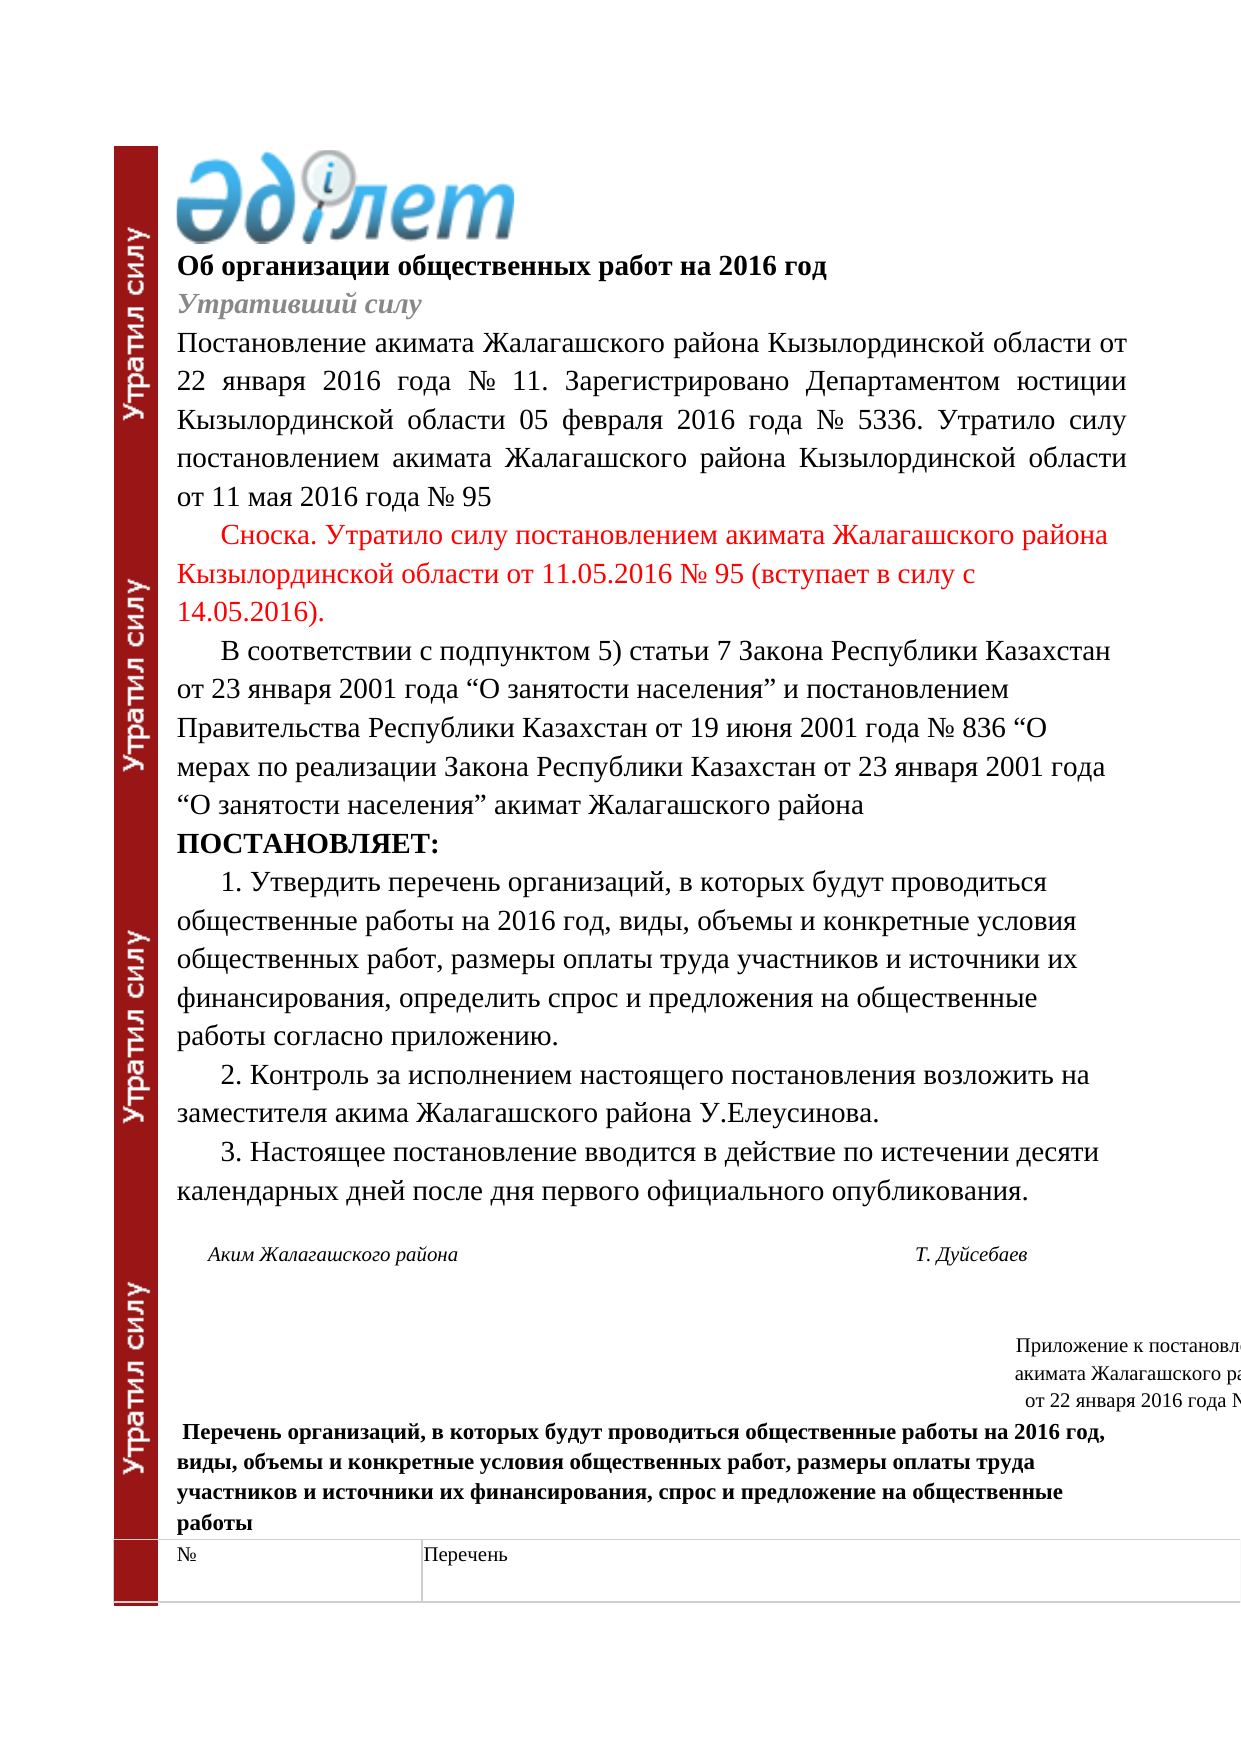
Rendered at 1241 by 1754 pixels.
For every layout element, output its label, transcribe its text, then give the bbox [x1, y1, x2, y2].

text Утративший силу [112, 286, 1128, 320]
picture [114, 320, 158, 325]
table_header Приложение к постановлению акимата Жалагашского района от 22 января 2016 года № 11 [912, 1332, 1240, 1418]
picture [114, 512, 158, 517]
picture [114, 1271, 158, 1332]
text Перечень организаций, в которых будут проводиться общественные работы на 2016 год, виды, объемы и конкретные условия общественных работ, размеры оплаты труда участников и источники их финансирования, спрос и предложение на общественные работы [112, 1418, 1128, 1535]
text Сноска. Утратило силу постановлением акимата Жалагашского района Кызылординской области от 11.05.2016 № 95 (вступает в силу с 14.05.2016). В соответствии с подпунктом 5) статьи 7 Закона Республики Казахстан от 23 января 2001 года “О занятости населения” и постановлением Правительства Республики Казахстан от 19 июня 2001 года № 836 “О мерах по реализации Закона Республики Казахстан от 23 января 2001 года “О занятости населения” акимат Жалагашского района ПОСТАНОВЛЯЕТ: 1. Утвердить перечень организаций, в которых будут проводиться общественные работы на 2016 год, виды, объемы и конкретные условия общественных работ, размеры оплаты труда участников и источники их финансирования, определить спрос и предложения на общественные работы согласно приложению. 2. Контроль за исполнением настоящего постановления возложить на заместителя акима Жалагашского района У.Елеусинова. 3. Настоящее постановление вводится в действие по истечении десяти календарных дней после дня первого официального опубликования. [112, 517, 1128, 1236]
text Об организации общественных работ на 2016 год [112, 248, 1128, 281]
picture [114, 1535, 158, 1539]
table_header [101, 1332, 912, 1418]
table_header № [114, 1540, 421, 1601]
table_header Т. Дуйсебаев [913, 1240, 1240, 1271]
table_header Аким Жалагашского района [101, 1240, 913, 1271]
picture [176, 150, 515, 244]
table_header Перечень организаций [423, 1540, 1240, 1601]
picture [114, 281, 158, 286]
picture [114, 146, 158, 248]
text Постановление акимата Жалагашского района Кызылординской области от 22 января 2016 года № 11. Зарегистрировано Департаментом юстиции Кызылординской области 05 февраля 2016 года № 5336. Утратило силу постановлением акимата Жалагашского района Кызылординской области от 11 мая 2016 года № 95 [112, 325, 1128, 512]
picture [114, 1236, 158, 1240]
